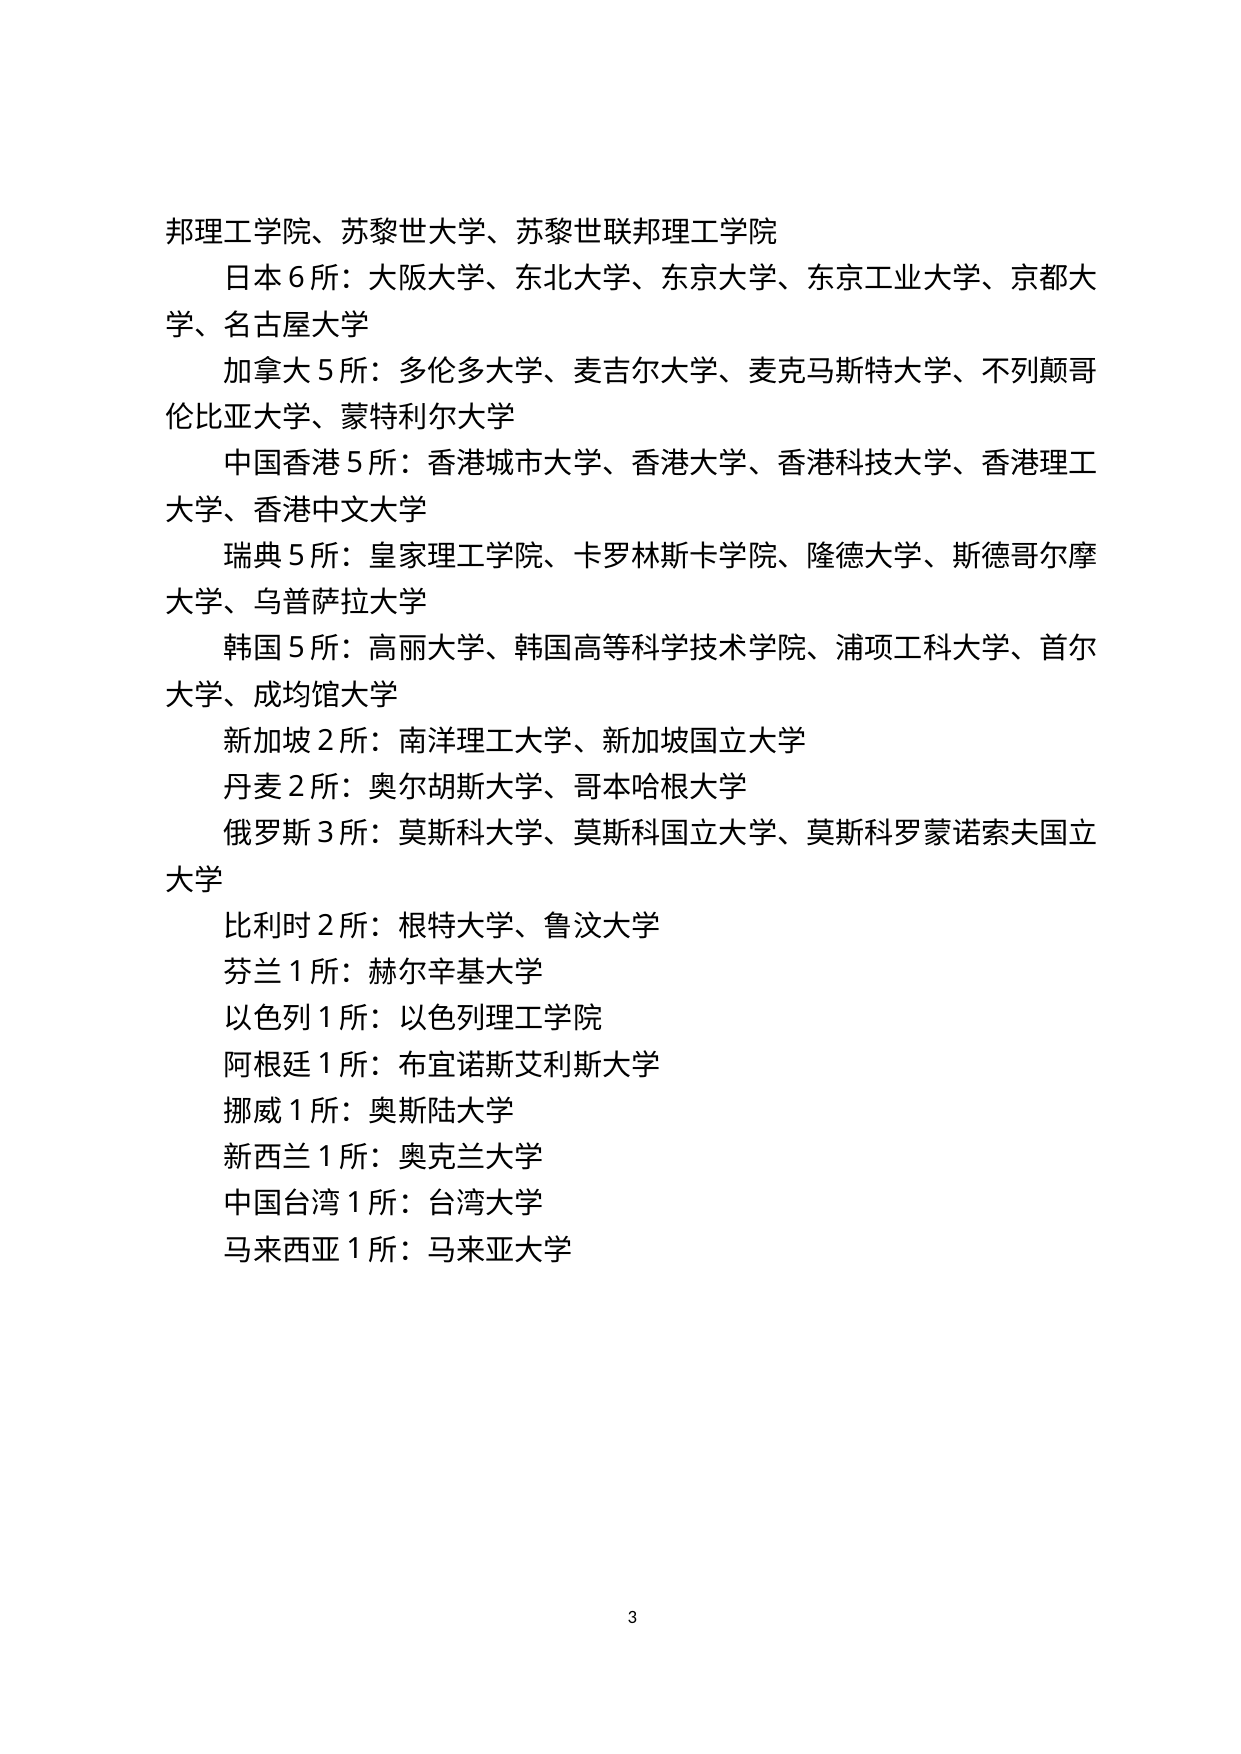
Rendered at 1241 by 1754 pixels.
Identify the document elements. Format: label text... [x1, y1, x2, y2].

text 马来西亚1所：马来亚大学 [165, 1224, 1098, 1271]
text 加拿大5所：多伦多大学、麦吉尔大学、麦克马斯特大学、不列颠哥伦比亚大学、蒙特利尔大学 [165, 346, 1098, 438]
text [165, 207, 1098, 253]
text 俄罗斯3所：莫斯科大学、莫斯科国立大学、莫斯科罗蒙诺索夫国立大学 [165, 808, 1098, 901]
text 芬兰1所：赫尔辛基大学 [165, 947, 1098, 993]
text 以色列1所：以色列理工学院 [165, 993, 1098, 1039]
text 日本6所：大阪大学、东北大学、东京大学、东京工业大学、京都大学、名古屋大学 [165, 253, 1098, 346]
text 中国香港5所：香港城市大学、香港大学、香港科技大学、香港理工大学、香港中文大学 [165, 438, 1098, 531]
text 中国台湾1所：台湾大学 [165, 1178, 1098, 1224]
text 瑞典5所：皇家理工学院、卡罗林斯卡学院、隆德大学、斯德哥尔摩大学、乌普萨拉大学 [165, 531, 1098, 623]
text 新加坡2所：南洋理工大学、新加坡国立大学 [165, 716, 1098, 762]
text 韩国5所：高丽大学、韩国高等科学技术学院、浦项工科大学、首尔大学、成均馆大学 [165, 623, 1098, 716]
text 阿根廷1所：布宜诺斯艾利斯大学 [165, 1039, 1098, 1086]
text 新西兰1所：奥克兰大学 [165, 1132, 1098, 1178]
text 比利时2所：根特大学、鲁汶大学 [165, 901, 1098, 947]
text 丹麦2所：奥尔胡斯大学、哥本哈根大学 [165, 762, 1098, 808]
text 挪威1所：奥斯陆大学 [165, 1086, 1098, 1132]
